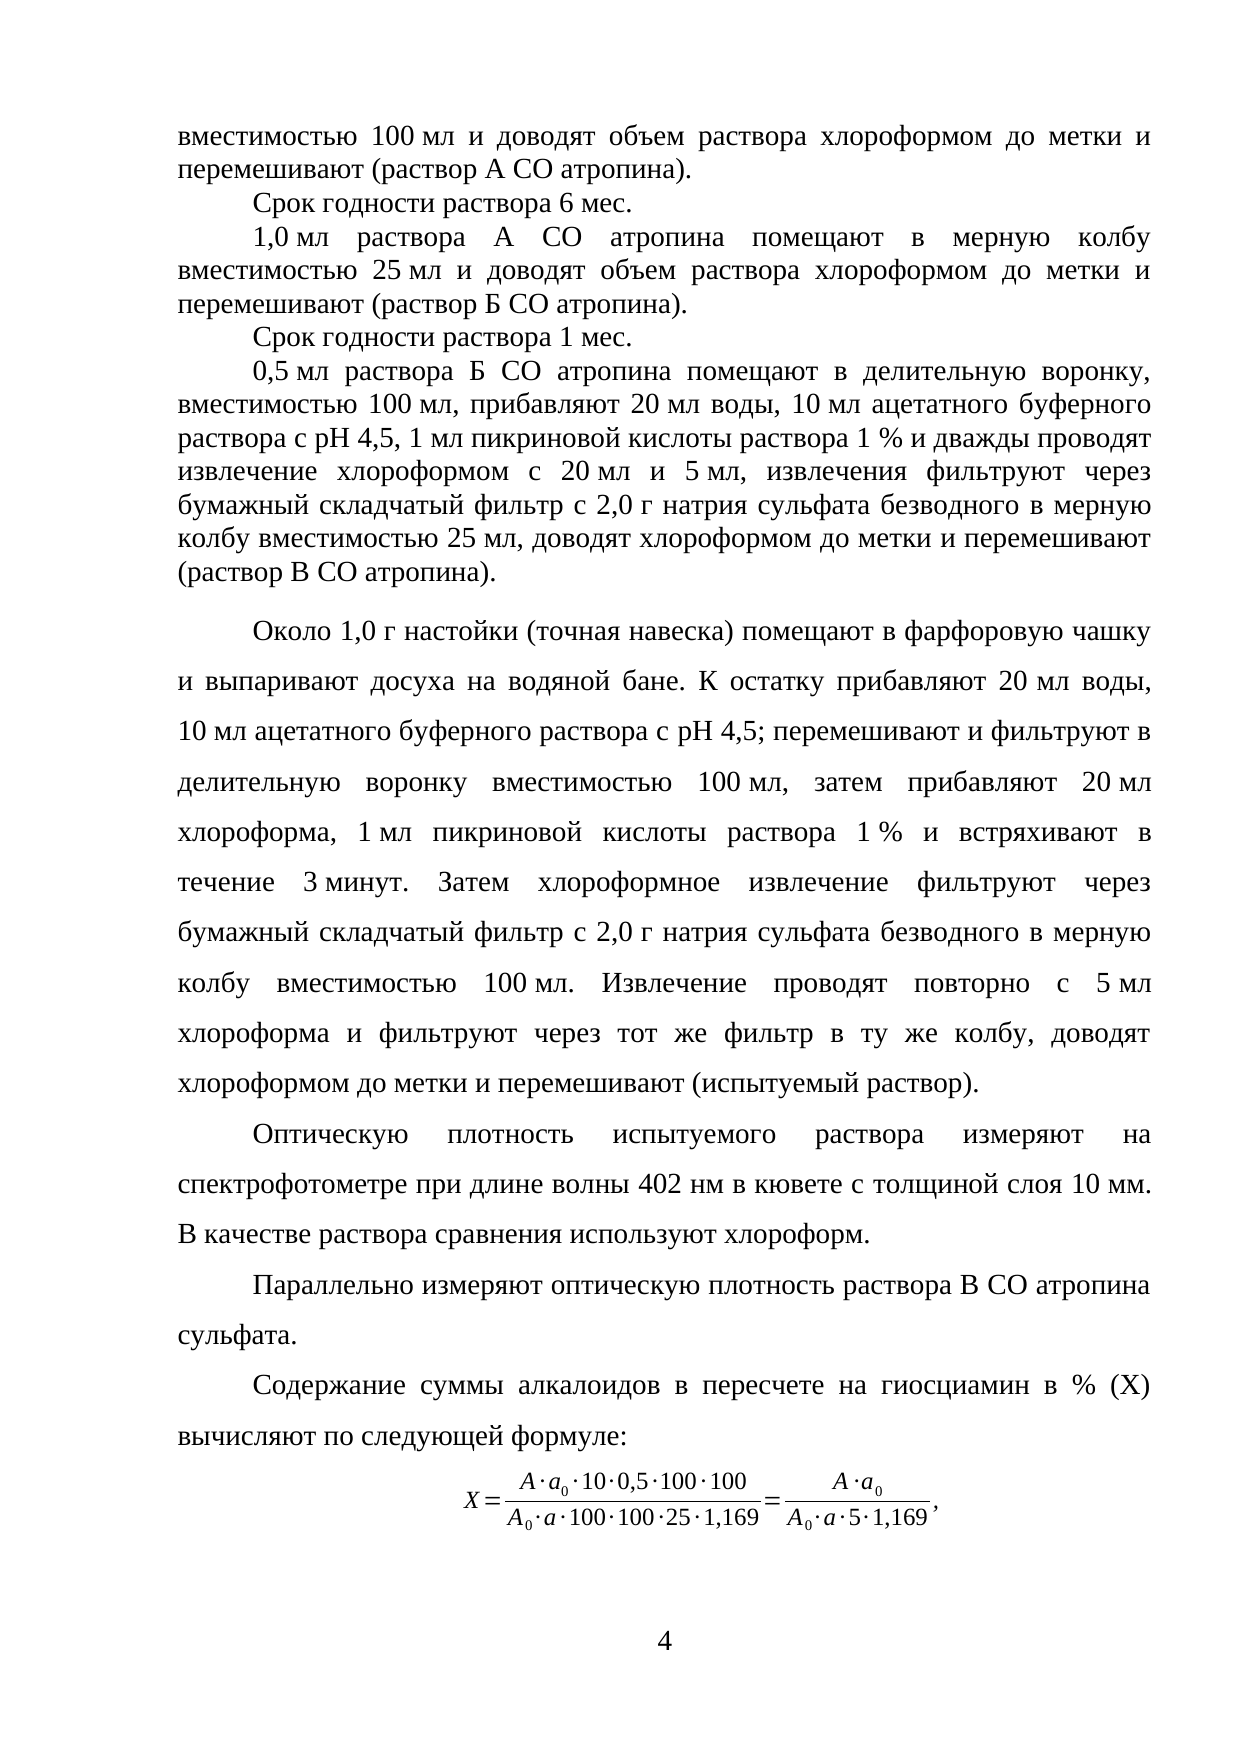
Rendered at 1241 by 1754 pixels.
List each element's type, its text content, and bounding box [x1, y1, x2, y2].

text 0,5 мл раствора Б СО атропина помещают в делительную воронку, вместимостью 100 мл, прибавляют 20 мл воды, 10 мл ацетатного буферного раствора с pH 4,5, 1 мл пикриновой кислоты раствора 1 % и дважды проводят извлечение хлороформом с 20 мл и 5 мл, извлечения фильтруют через бумажный складчатый фильтр с 2,0 г натрия сульфата безводного в мерную колбу вместимостью 25 мл, доводят хлороформом до метки и перемешивают (раствор В СО атропина). [177, 353, 1152, 588]
text Срок годности раствора 6 мес. [177, 185, 1152, 219]
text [177, 118, 1152, 185]
text 1,0 мл раствора А СО атропина помещают в мерную колбу вместимостью 25 мл и доводят объем раствора хлороформом до метки и перемешивают (раствор Б СО атропина). [177, 219, 1152, 319]
text Оптическую плотность испытуемого раствора измеряют на спектрофотометре при длине волны 402 нм в кювете с толщиной слоя 10 мм. В качестве раствора сравнения используют хлороформ. [177, 1116, 1152, 1250]
text Около 1,0 г настойки (точная навеска) помещают в фарфоровую чашку и выпаривают досуха на водяной бане. К остатку прибавляют 20 мл воды, 10 мл ацетатного буферного раствора с pH 4,5; перемешивают и фильтруют в делительную воронку вместимостью 100 мл, затем прибавляют 20 мл хлороформа, 1 мл пикриновой кислоты раствора 1 % и встряхивают в течение 3 минут. Затем хлороформное извлечение фильтруют через бумажный складчатый фильтр с 2,0 г натрия сульфата безводного в мерную колбу вместимостью 100 мл. Извлечение проводят повторно с 5 мл хлороформа и фильтруют через тот же фильтр в ту же колбу, доводят хлороформом до метки и перемешивают (испытуемый раствор). [177, 613, 1152, 1099]
text Содержание суммы алкалоидов в пересчете на гиосциамин в % (Х) вычисляют по следующей формуле: [177, 1367, 1152, 1451]
text Параллельно измеряют оптическую плотность раствора В СО атропина сульфата. [177, 1267, 1152, 1351]
text Срок годности раствора 1 мес. [177, 319, 1152, 353]
